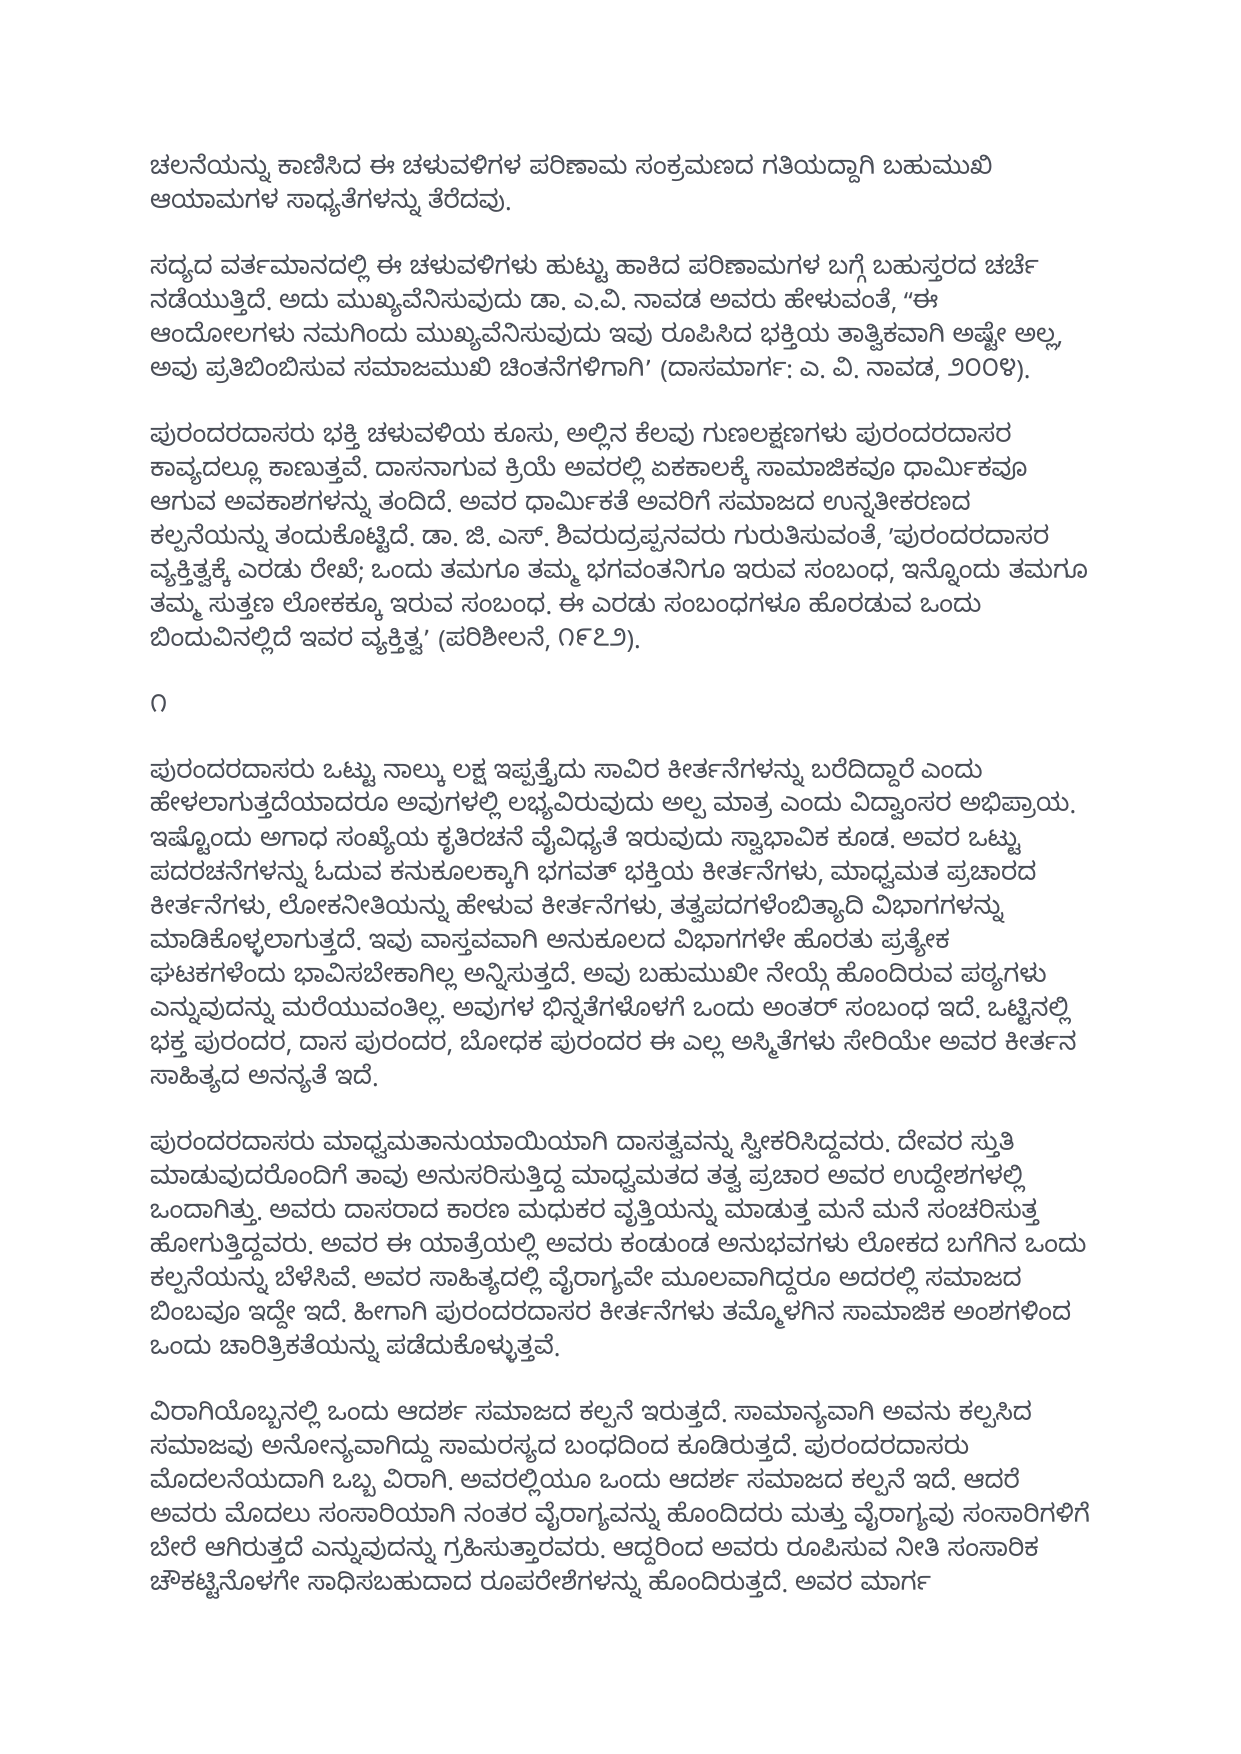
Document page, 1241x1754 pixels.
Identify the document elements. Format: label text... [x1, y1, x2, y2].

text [150, 150, 1090, 218]
text ೧ [150, 687, 1090, 722]
text ಪುರಂದರದಾಸರು ಒಟ್ಟು ನಾಲ್ಕು ಲಕ್ಷ ಇಪ್ಪತ್ತೈದು ಸಾವಿರ ಕೀರ್ತನೆಗಳನ್ನು ಬರೆದಿದ್ದಾರೆ ಎಂದು ಹೇಳಲಾಗುತ್ತದೆಯಾದರೂ ಅವುಗಳಲ್ಲಿ ಲಭ್ಯವಿರುವುದು ಅಲ್ಪ ಮಾತ್ರ ಎಂದು ವಿದ್ವಾಂಸರ ಅಭಿಪ್ರಾಯ. ಇಷ್ಟೊಂದು ಅಗಾಧ ಸಂಖ್ಯೆಯ ಕೃತಿರಚನೆ ವೈವಿಧ್ಯತೆ ಇರುವುದು ಸ್ವಾಭಾವಿಕ ಕೂಡ. ಅವರ ಒಟ್ಟು ಪದರಚನೆಗಳನ್ನು ಓದುವ ಕನುಕೂಲಕ್ಕಾಗಿ ಭಗವತ್ ಭಕ್ತಿಯ ಕೀರ್ತನೆಗಳು, ಮಾಧ್ವಮತ ಪ್ರಚಾರದ ಕೀರ್ತನೆಗಳು, ಲೋಕನೀತಿಯನ್ನು ಹೇಳುವ ಕೀರ್ತನೆಗಳು, ತತ್ವಪದಗಳೆಂಬಿತ್ಯಾದಿ ವಿಭಾಗಗಳನ್ನು ಮಾಡಿಕೊಳ್ಳಲಾಗುತ್ತದೆ. ಇವು ವಾಸ್ತವವಾಗಿ ಅನುಕೂಲದ ವಿಭಾಗಗಳೇ ಹೊರತು ಪ್ರತ್ಯೇಕ ಘಟಕಗಳೆಂದು ಭಾವಿಸಬೇಕಾಗಿಲ್ಲ ಅನ್ನಿಸುತ್ತದೆ. ಅವು ಬಹುಮುಖೀ ನೇಯ್ಗೆ ಹೊಂದಿರುವ ಪಠ್ಯಗಳು ಎನ್ನುವುದನ್ನು ಮರೆಯುವಂತಿಲ್ಲ. ಅವುಗಳ ಭಿನ್ನತೆಗಳೊಳಗೆ ಒಂದು ಅಂತರ್ ಸಂಬಂಧ ಇದೆ. ಒಟ್ಟಿನಲ್ಲಿ ಭಕ್ತ ಪುರಂದರ, ದಾಸ ಪುರಂದರ, ಬೋಧಕ ಪುರಂದರ ಈ ಎಲ್ಲ ಅಸ್ಮಿತೆಗಳು ಸೇರಿಯೇ ಅವರ ಕೀರ್ತನ ಸಾಹಿತ್ಯದ ಅನನ್ಯತೆ ಇದೆ. [150, 753, 1090, 1094]
text ಪುರಂದರದಾಸರು ಮಾಧ್ವಮತಾನುಯಾಯಿಯಾಗಿ ದಾಸತ್ವವನ್ನು ಸ್ವೀಕರಿಸಿದ್ದವರು. ದೇವರ ಸ್ತುತಿ ಮಾಡುವುದರೊಂದಿಗೆ ತಾವು ಅನುಸರಿಸುತ್ತಿದ್ದ ಮಾಧ್ವಮತದ ತತ್ವ ಪ್ರಚಾರ ಅವರ ಉದ್ದೇಶಗಳಲ್ಲಿ ಒಂದಾಗಿತ್ತು. ಅವರು ದಾಸರಾದ ಕಾರಣ ಮಧುಕರ ವೃತ್ತಿಯನ್ನು ಮಾಡುತ್ತ ಮನೆ ಮನೆ ಸಂಚರಿಸುತ್ತ ಹೋಗುತ್ತಿದ್ದವರು. ಅವರ ಈ ಯಾತ್ರೆಯಲ್ಲಿ ಅವರು ಕಂಡುಂಡ ಅನುಭವಗಳು ಲೋಕದ ಬಗೆಗಿನ ಒಂದು ಕಲ್ಪನೆಯನ್ನು ಬೆಳೆಸಿವೆ. ಅವರ ಸಾಹಿತ್ಯದಲ್ಲಿ ವೈರಾಗ್ಯವೇ ಮೂಲವಾಗಿದ್ದರೂ ಅದರಲ್ಲಿ ಸಮಾಜದ ಬಿಂಬವೂ ಇದ್ದೇ ಇದೆ. ಹೀಗಾಗಿ ಪುರಂದರದಾಸರ ಕೀರ್ತನೆಗಳು ತಮ್ಮೊಳಗಿನ ಸಾಮಾಜಿಕ ಅಂಶಗಳಿಂದ ಒಂದು ಚಾರಿತ್ರಿಕತೆಯನ್ನು ಪಡೆದುಕೊಳ್ಳುತ್ತವೆ. [150, 1125, 1090, 1364]
text ಸದ್ಯದ ವರ್ತಮಾನದಲ್ಲಿ ಈ ಚಳುವಳಿಗಳು ಹುಟ್ಟು ಹಾಕಿದ ಪರಿಣಾಮಗಳ ಬಗ್ಗೆ ಬಹುಸ್ತರದ ಚರ್ಚೆ ನಡೆಯುತ್ತಿದೆ. ಅದು ಮುಖ್ಯವೆನಿಸುವುದು ಡಾ. ಎ.ವಿ. ನಾವಡ ಅವರು ಹೇಳುವಂತೆ, “ಈ ಆಂದೋಲಗಳು ನಮಗಿಂದು ಮುಖ್ಯವೆನಿಸುವುದು ಇವು ರೂಪಿಸಿದ ಭಕ್ತಿಯ ತಾತ್ವಿಕವಾಗಿ ಅಷ್ಟೇ ಅಲ್ಲ, ಅವು ಪ್ರತಿಬಿಂಬಿಸುವ ಸಮಾಜಮುಖಿ ಚಿಂತನೆಗಳಿಗಾಗಿ’ (ದಾಸಮಾರ್ಗ: ಎ. ವಿ. ನಾವಡ, ೨೦೦೪). [150, 250, 1090, 386]
text ಪುರಂದರದಾಸರು ಭಕ್ತಿ ಚಳುವಳಿಯ ಕೂಸು, ಅಲ್ಲಿನ ಕೆಲವು ಗುಣಲಕ್ಷಣಗಳು ಪುರಂದರದಾಸರ ಕಾವ್ಯದಲ್ಲೂ ಕಾಣುತ್ತವೆ. ದಾಸನಾಗುವ ಕ್ರಿಯೆ ಅವರಲ್ಲಿ ಏಕಕಾಲಕ್ಕೆ ಸಾಮಾಜಿಕವೂ ಧಾರ್ಮಿಕವೂ ಆಗುವ ಅವಕಾಶಗಳನ್ನು ತಂದಿದೆ. ಅವರ ಧಾರ್ಮಿಕತೆ ಅವರಿಗೆ ಸಮಾಜದ ಉನ್ನತೀಕರಣದ ಕಲ್ಪನೆಯನ್ನು ತಂದುಕೊಟ್ಟಿದೆ. ಡಾ. ಜಿ. ಎಸ್. ಶಿವರುದ್ರಪ್ಪನವರು ಗುರುತಿಸುವಂತೆ, ’ಪುರಂದರದಾಸರ ವ್ಯಕ್ತಿತ್ವಕ್ಕೆ ಎರಡು ರೇಖೆ; ಒಂದು ತಮಗೂ ತಮ್ಮ ಭಗವಂತನಿಗೂ ಇರುವ ಸಂಬಂಧ, ಇನ್ನೊಂದು ತಮಗೂ ತಮ್ಮ ಸುತ್ತಣ ಲೋಕಕ್ಕೂ ಇರುವ ಸಂಬಂಧ. ಈ ಎರಡು ಸಂಬಂಧಗಳೂ ಹೊರಡುವ ಒಂದು ಬಿಂದುವಿನಲ್ಲಿದೆ ಇವರ ವ್ಯಕ್ತಿತ್ವ’ (ಪರಿಶೀಲನೆ, ೧೯೭೨). [150, 417, 1090, 656]
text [150, 1395, 1090, 1600]
